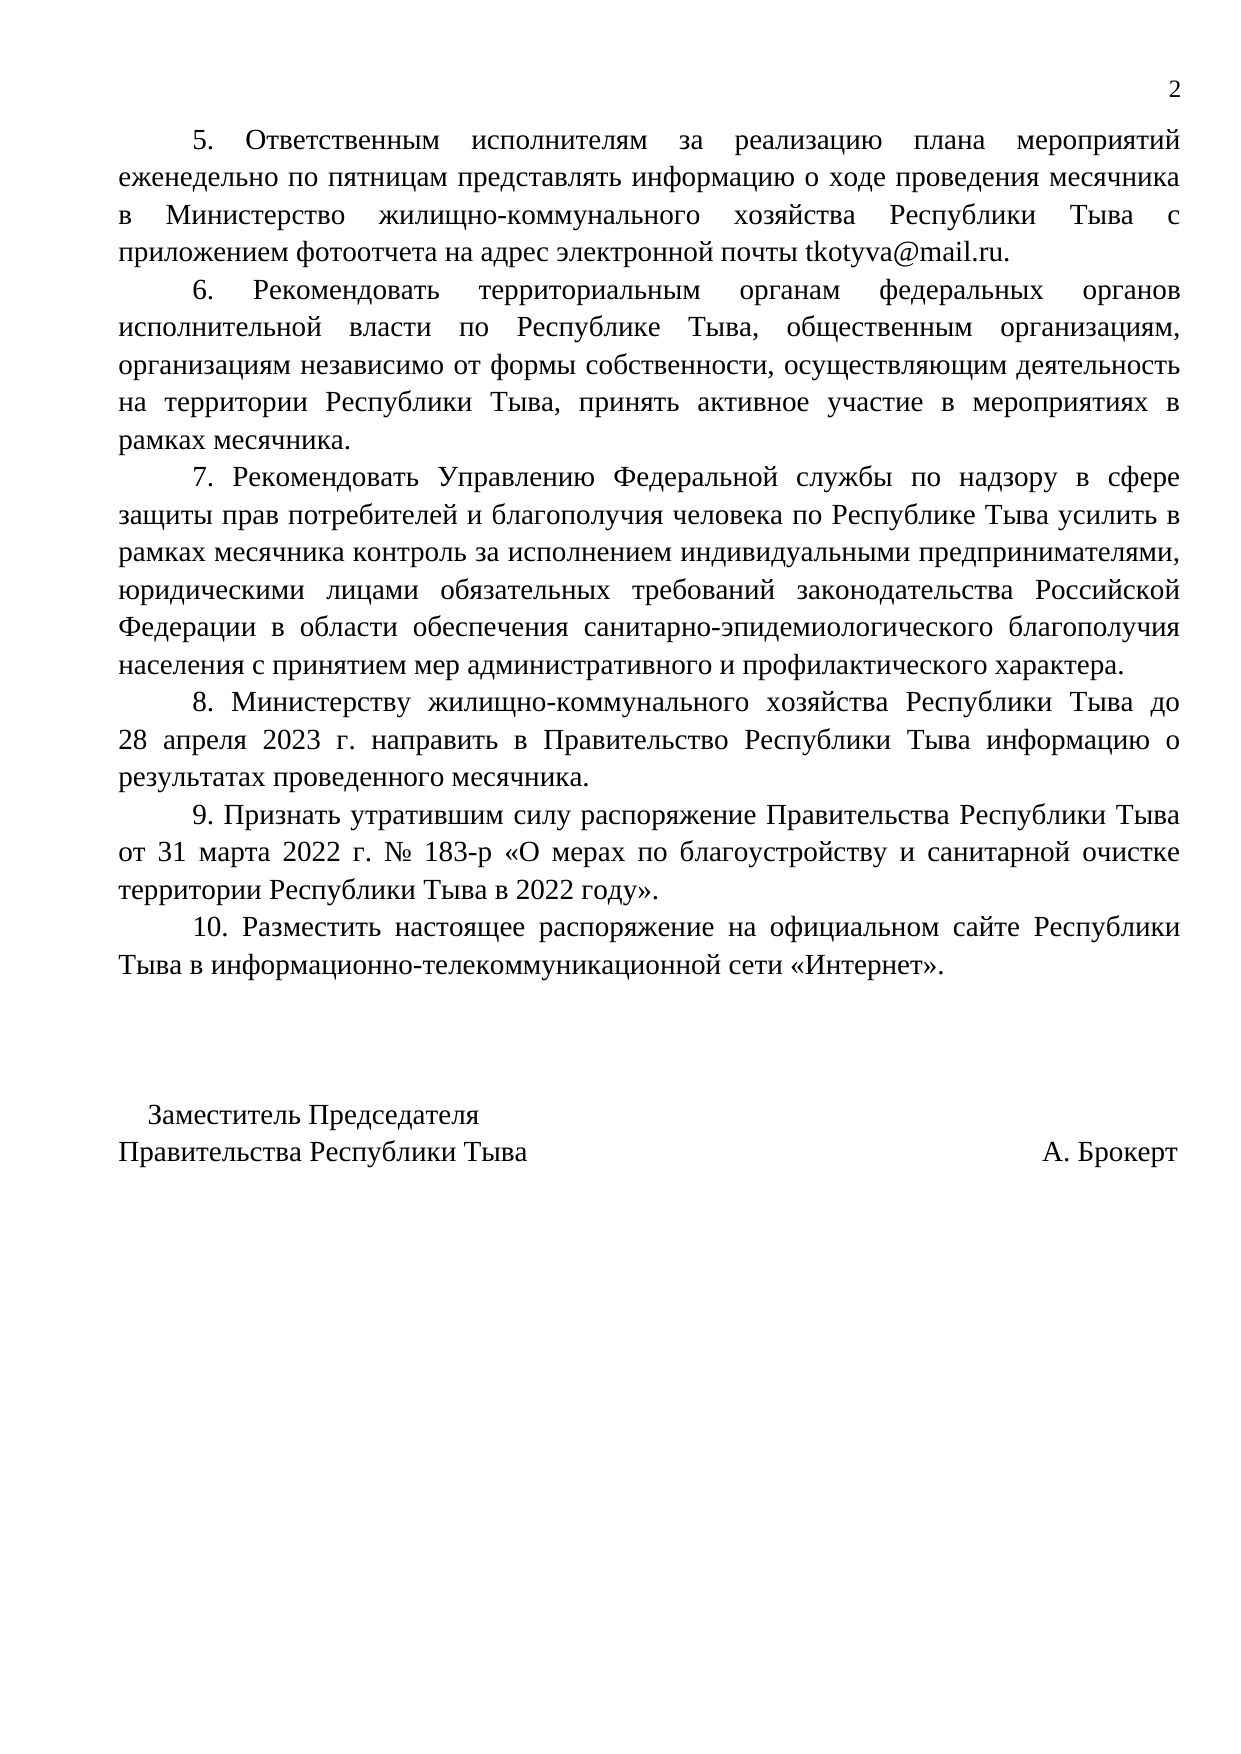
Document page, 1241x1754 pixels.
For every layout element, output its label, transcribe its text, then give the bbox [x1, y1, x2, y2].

text 6. Рекомендовать территориальным органам федеральных органов исполнительной власти по Республике Тыва, общественным организациям, организациям независимо от формы собственности, осуществляющим деятельность на территории Республики Тыва, принять активное участие в мероприятиях в рамках месячника. [118, 268, 1181, 456]
text 10. Разместить настоящее распоряжение на официальном сайте Республики Тыва в информационно-телекоммуникационной сети «Интернет». [118, 906, 1181, 981]
text 7. Рекомендовать Управлению Федеральной службы по надзору в сфере защиты прав потребителей и благополучия человека по Республике Тыва усилить в рамках месячника контроль за исполнением индивидуальными предпринимателями, юридическими лицами обязательных требований законодательства Российской Федерации в области обеспечения санитарно-эпидемиологического благополучия населения с принятием мер административного и профилактического характера. [118, 456, 1181, 681]
text Заместитель Председателя [118, 1093, 1181, 1131]
text 9. Признать утратившим силу распоряжение Правительства Республики Тыва от 31 марта 2022 г. № 183-р «О мерах по благоустройству и санитарной очистке территории Республики Тыва в 2022 году». [118, 793, 1181, 906]
text 5. Ответственным исполнителям за реализацию плана мероприятий еженедельно по пятницам представлять информацию о ходе проведения месячника в Министерство жилищно-коммунального хозяйства Республики Тыва с приложением фотоотчета на адрес электронной почты tkotyva@mail.ru. [118, 118, 1181, 268]
text 8. Министерству жилищно-коммунального хозяйства Республики Тыва до 28 апреля 2023 г. направить в Правительство Республики Тыва информацию о результатах проведенного месячника. [118, 681, 1181, 793]
text Правительства Республики Тыва А. Брокерт [118, 1131, 1181, 1168]
